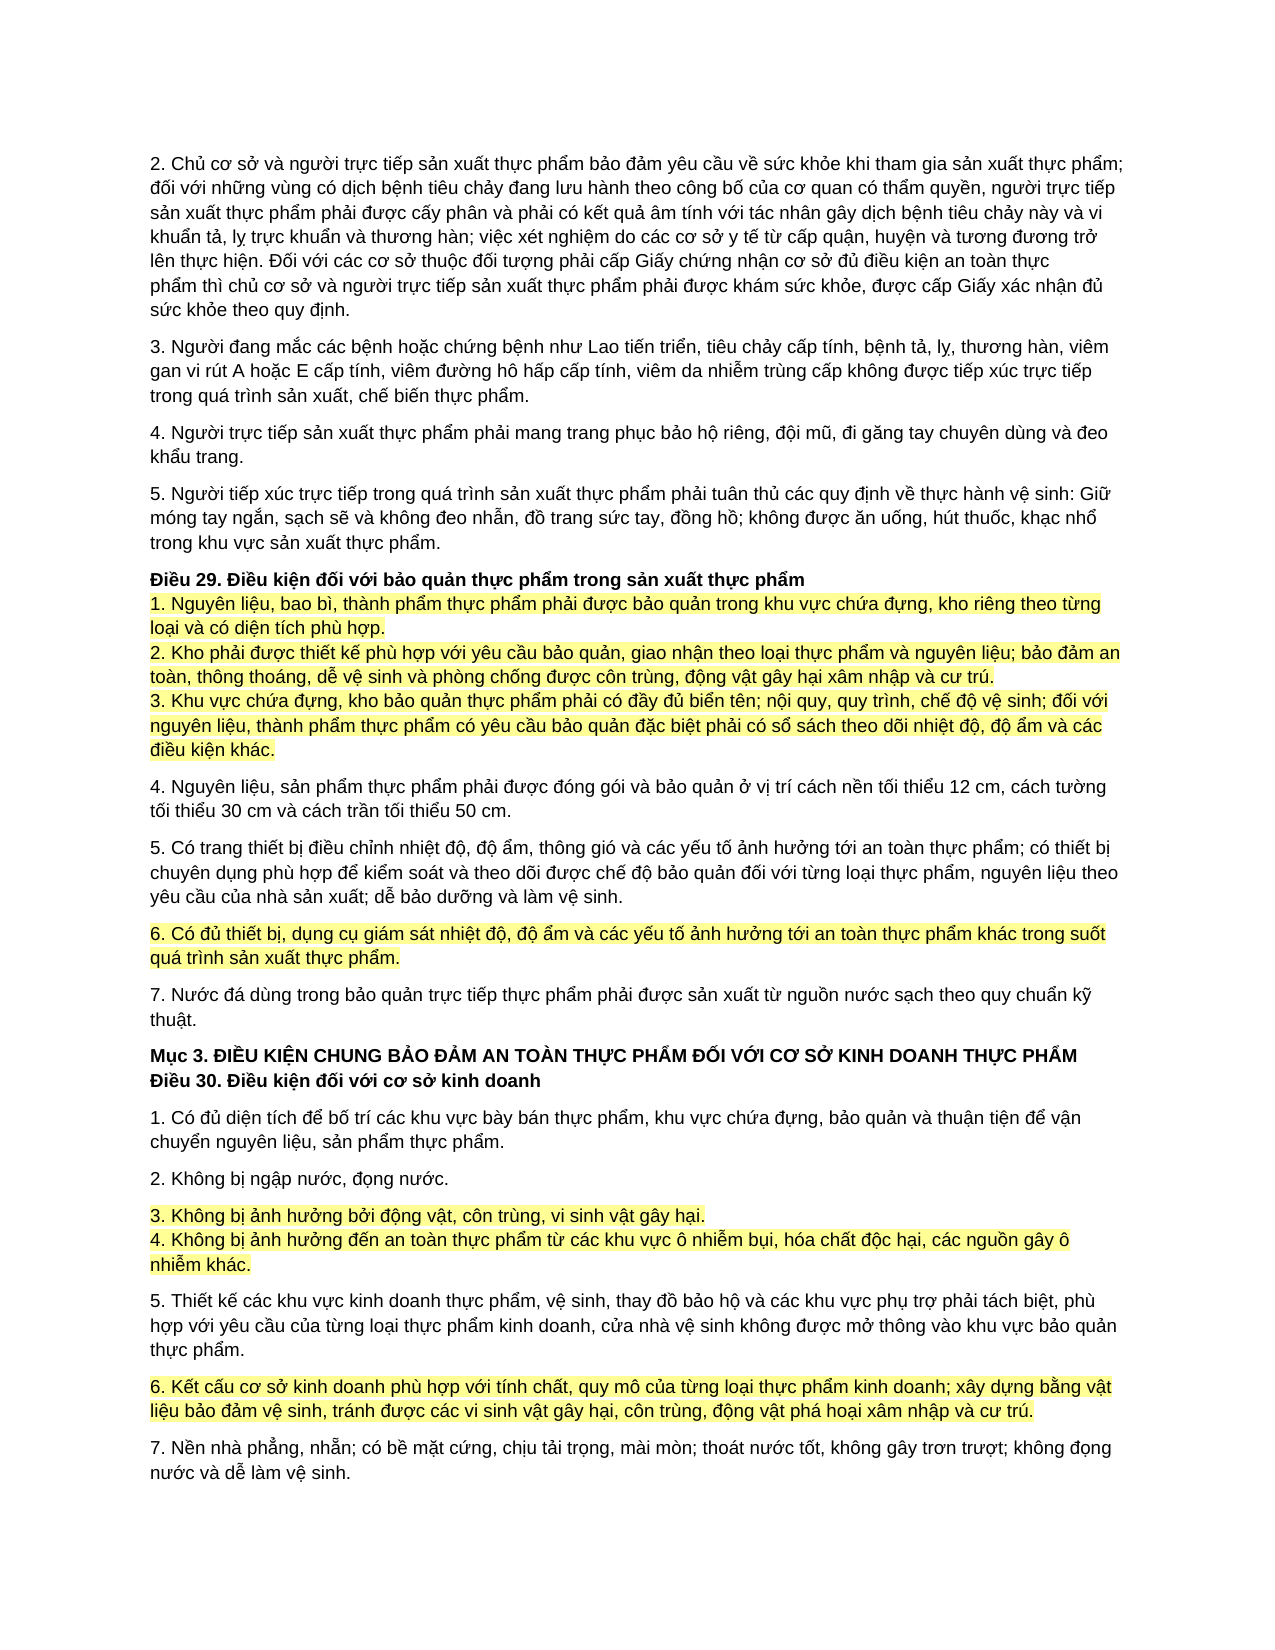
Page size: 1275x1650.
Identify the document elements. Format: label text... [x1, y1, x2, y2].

text 4. Nguyên liệu, sản phẩm thực phẩm phải được đóng gói và bảo quản ở vị trí cách nền tối thiểu 12 cm, cách tường tối thiểu 30 cm và cách trần tối thiểu 50 cm. [150, 773, 1125, 822]
text 3. Không bị ảnh hưởng bởi động vật, côn trùng, vi sinh vật gây hại. [150, 1202, 1125, 1226]
text 1. Nguyên liệu, bao bì, thành phẩm thực phẩm phải được bảo quản trong khu vực chứa đựng, kho riêng theo từng loại và có diện tích phù hợp. [150, 590, 1125, 639]
text 4. Không bị ảnh hưởng đến an toàn thực phẩm từ các khu vực ô nhiễm bụi, hóa chất độc hại, các nguồn gây ô nhiễm khác. [150, 1226, 1125, 1275]
text 5. Thiết kế các khu vực kinh doanh thực phẩm, vệ sinh, thay đồ bảo hộ và các khu vực phụ trợ phải tách biệt, phù hợp với yêu cầu của từng loại thực phẩm kinh doanh, cửa nhà vệ sinh không được mở thông vào khu vực bảo quản thực phẩm. [150, 1287, 1125, 1361]
text Điều 29. Điều kiện đối với bảo quản thực phẩm trong sản xuất thực phẩm [150, 566, 1125, 590]
text 2. Chủ cơ sở và người trực tiếp sản xuất thực phẩm bảo đảm yêu cầu về sức khỏe khi tham gia sản xuất thực phẩm; đối với những vùng có dịch bệnh tiêu chảy đang lưu hành theo công bố của cơ quan có thẩm quyền, người trực tiếp sản xuất thực phẩm phải được cấy phân và phải có kết quả âm tính với tác nhân gây dịch bệnh tiêu chảy này và vi khuẩn tả, lỵ trực khuẩn và thương hàn; việc xét nghiệm do các cơ sở y tế từ cấp quận, huyện và tương đương trở lên thực hiện. Đối với các cơ sở thuộc đối tượng phải cấp Giấy chứng nhận cơ sở đủ điều kiện an toàn thực phẩm thì chủ cơ sở và người trực tiếp sản xuất thực phẩm phải được khám sức khỏe, được cấp Giấy xác nhận đủ sức khỏe theo quy định. [150, 150, 1125, 321]
text 7. Nền nhà phẳng, nhẵn; có bề mặt cứng, chịu tải trọng, mài mòn; thoát nước tốt, không gây trơn trượt; không đọng nước và dễ làm vệ sinh. [150, 1434, 1125, 1483]
text 6. Kết cấu cơ sở kinh doanh phù hợp với tính chất, quy mô của từng loại thực phẩm kinh doanh; xây dựng bằng vật liệu bảo đảm vệ sinh, tránh được các vi sinh vật gây hại, côn trùng, động vật phá hoại xâm nhập và cư trú. [150, 1373, 1125, 1422]
text Điều 30. Điều kiện đối với cơ sở kinh doanh [150, 1067, 1125, 1091]
text 7. Nước đá dùng trong bảo quản trực tiếp thực phẩm phải được sản xuất từ nguồn nước sạch theo quy chuẩn kỹ thuật. [150, 981, 1125, 1030]
text 3. Khu vực chứa đựng, kho bảo quản thực phẩm phải có đầy đủ biển tên; nội quy, quy trình, chế độ vệ sinh; đối với nguyên liệu, thành phẩm thực phẩm có yêu cầu bảo quản đặc biệt phải có sổ sách theo dõi nhiệt độ, độ ẩm và các điều kiện khác. [150, 687, 1125, 761]
text 6. Có đủ thiết bị, dụng cụ giám sát nhiệt độ, độ ẩm và các yếu tố ảnh hưởng tới an toàn thực phẩm khác trong suốt quá trình sản xuất thực phẩm. [150, 920, 1125, 969]
text 5. Người tiếp xúc trực tiếp trong quá trình sản xuất thực phẩm phải tuân thủ các quy định về thực hành vệ sinh: Giữ móng tay ngắn, sạch sẽ và không đeo nhẫn, đồ trang sức tay, đồng hồ; không được ăn uống, hút thuốc, khạc nhổ trong khu vực sản xuất thực phẩm. [150, 480, 1125, 553]
text Mục 3. ĐIỀU KIỆN CHUNG BẢO ĐẢM AN TOÀN THỰC PHẨM ĐỐI VỚI CƠ SỞ KINH DOANH THỰC PHẨM [150, 1042, 1125, 1067]
text 2. Không bị ngập nước, đọng nước. [150, 1165, 1125, 1189]
text 3. Người đang mắc các bệnh hoặc chứng bệnh như Lao tiến triển, tiêu chảy cấp tính, bệnh tả, lỵ, thương hàn, viêm gan vi rút A hoặc E cấp tính, viêm đường hô hấp cấp tính, viêm da nhiễm trùng cấp không được tiếp xúc trực tiếp trong quá trình sản xuất, chế biến thực phẩm. [150, 333, 1125, 406]
text 2. Kho phải được thiết kế phù hợp với yêu cầu bảo quản, giao nhận theo loại thực phẩm và nguyên liệu; bảo đảm an toàn, thông thoáng, dễ vệ sinh và phòng chống được côn trùng, động vật gây hại xâm nhập và cư trú. [150, 639, 1125, 687]
text 5. Có trang thiết bị điều chỉnh nhiệt độ, độ ẩm, thông gió và các yếu tố ảnh hưởng tới an toàn thực phẩm; có thiết bị chuyên dụng phù hợp để kiểm soát và theo dõi được chế độ bảo quản đối với từng loại thực phẩm, nguyên liệu theo yêu cầu của nhà sản xuất; dễ bảo dưỡng và làm vệ sinh. [150, 834, 1125, 907]
text 4. Người trực tiếp sản xuất thực phẩm phải mang trang phục bảo hộ riêng, đội mũ, đi găng tay chuyên dùng và đeo khẩu trang. [150, 419, 1125, 467]
text 1. Có đủ diện tích để bố trí các khu vực bày bán thực phẩm, khu vực chứa đựng, bảo quản và thuận tiện để vận chuyển nguyên liệu, sản phẩm thực phẩm. [150, 1104, 1125, 1152]
